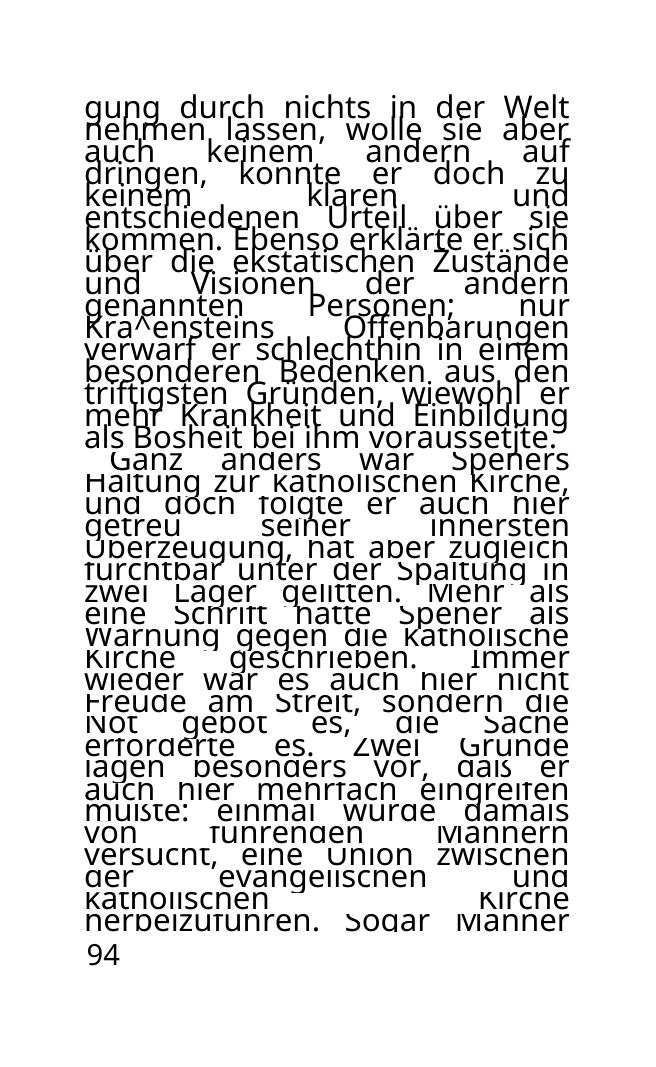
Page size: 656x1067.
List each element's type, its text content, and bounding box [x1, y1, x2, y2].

text Ganz anders war Speners Haltung zur katholischen Kirche, und doch folgte er auch hier getreu seiner innersten Überzeugung, hat aber zugleich furchtbar unter der Spaltung in zwei Lager gelitten. Mehr als eine Schrift hatte Spener als Warnung gegen die katholische Kirche geschrieben. Immer wieder war es auch hier nicht Freude am Streit, sondern die Not gebot es, die Sache erforderte es. Zwei Gründe lagen besonders vor, daß er auch hier mehrfach eingreifen mußte: einmal wurde damals von führenden Männern versucht, eine Union zwischen der evangelischen und katholischen Kirche herbeizuführen. Sogar Männer wie Leibniz selten sich dafür ein, auch z. B. der Abt von Loccum, G. Molanus, ließ sich für diesen Plan gewinnen, der besonders von dem französischen Bischof Bousset ausging. Spener wurde gar nicht in diese Verhandlungen hineingezogen, weil man ihn zu sehr als einen aufrechten evangelischen Mann kannte. Vom Kurfürsten aber zu einem Gutachten aufgefordert, gab Spener auch hier eine klare Antwort und schrieb das Buch „Der evangelischen Kirche Rettung von falschen Beschuldigungen“, wo er gegen einen Magister Grebe Stellung nahm und ihn auch tatsächlich vor einem Übertritt in die katholische Kirche bewahren konnte. Um noch größere Klarheit zu schaffen, gab er dann in dieser Zeit auch den zweiten Teil seiner bereits begonnenen Arbeit über den „wahren und seligmachenden Glauben“ heraus. — Der zweite Anlaß war der Übertritt seines [84, 453, 570, 931]
text 94 [86, 942, 120, 971]
text gung durch nichts in der Welt nehmen lassen, wolle sie aber auch keinem andern auf dringen, konnte er doch zu keinem klaren und entschiedenen Urteil über sie kommen. Ebenso erklärte er sich über die ekstatischen Zustände und Visionen der andern genannten Personen; nur Kra^ensteins Offenbarungen verwarf er schlechthin in einem besonderen Bedenken aus den triftigsten Gründen, wiewohl er mehr Krankheit und Einbildung als Bosheit bei ihm voraussetjte. [84, 101, 570, 453]
